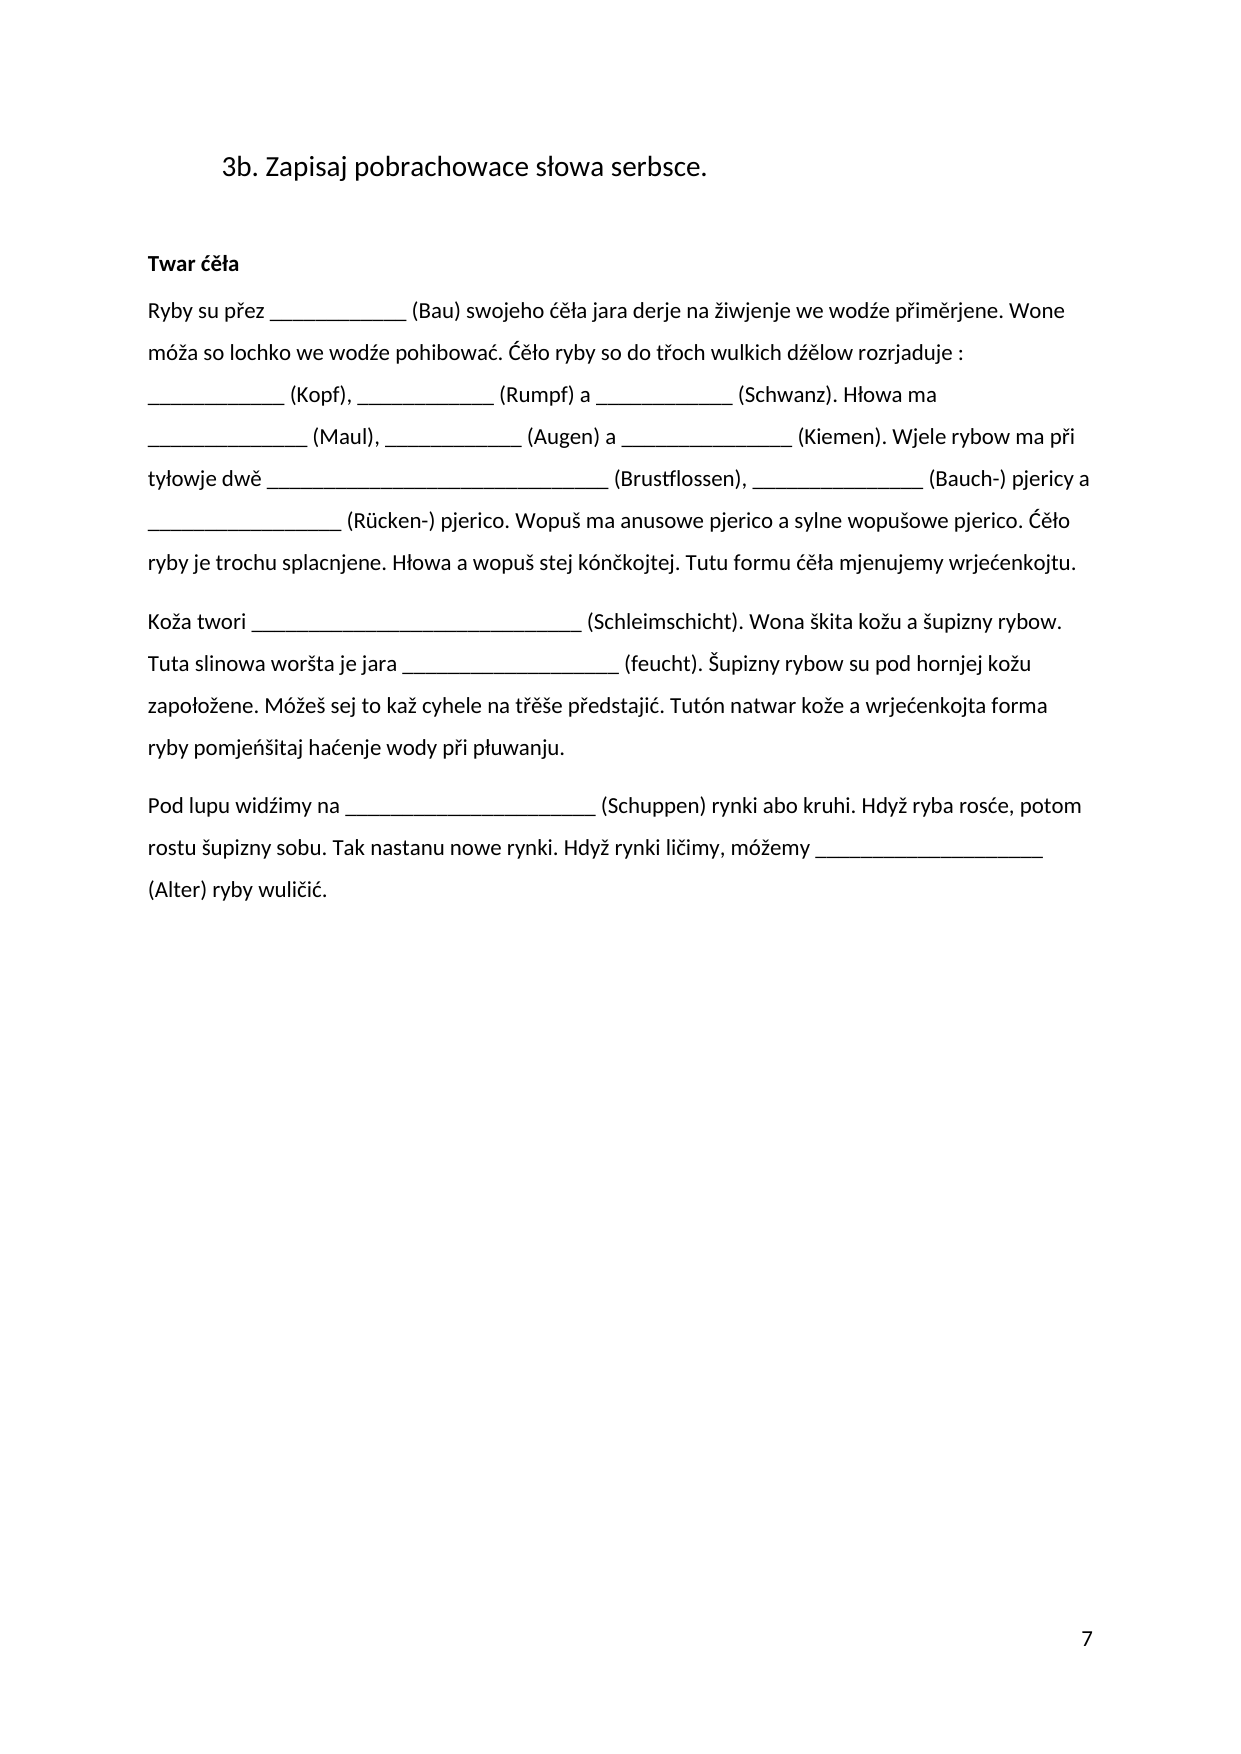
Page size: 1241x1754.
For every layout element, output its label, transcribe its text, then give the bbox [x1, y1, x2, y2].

text Koža twori _____________________________ (Schleimschicht). Wona škita kožu a šupizny rybow. Tuta slinowa woršta je jara ___________________ (feucht). Šupizny rybow su pod hornjej kožu zapołožene. Móžeš sej to kaž cyhele na třěše předstajić. Tutón natwar kože a wrjećenkojta forma ryby pomjeńšitaj haćenje wody při płuwanju. [148, 607, 1093, 761]
text Twar ćěła [148, 249, 1093, 278]
text Pod lupu widźimy na ______________________ (Schuppen) rynki abo kruhi. Hdyž ryba rosće, potom rostu šupizny sobu. Tak nastanu nowe rynki. Hdyž rynki ličimy, móžemy ____________________ (Alter) ryby wuličić. [148, 792, 1093, 903]
text Ryby su přez ____________ (Bau) swojeho ćěła jara derje na žiwjenje we wodźe přiměrjene. Wone móža so lochko we wodźe pohibować. Ćěło ryby so do třoch wulkich dźělow rozrjaduje : ____________ (Kopf), ____________ (Rumpf) a ____________ (Schwanz). Hłowa ma ______________ (Maul), ____________ (Augen) a _______________ (Kiemen). Wjele rybow ma při tyłowje dwě ______________________________ (Brustflossen), _______________ (Bauch-) pjericy a _________________ (Rücken-) pjerico. Wopuš ma anusowe pjerico a sylne wopušowe pjerico. Ćěło ryby je trochu splacnjene. Hłowa a wopuš stej kónčkojtej. Tutu formu ćěła mjenujemy wrjećenkojtu. [148, 296, 1093, 576]
text 3b. Zapisaj pobrachowace słowa serbsce. [221, 148, 1093, 183]
